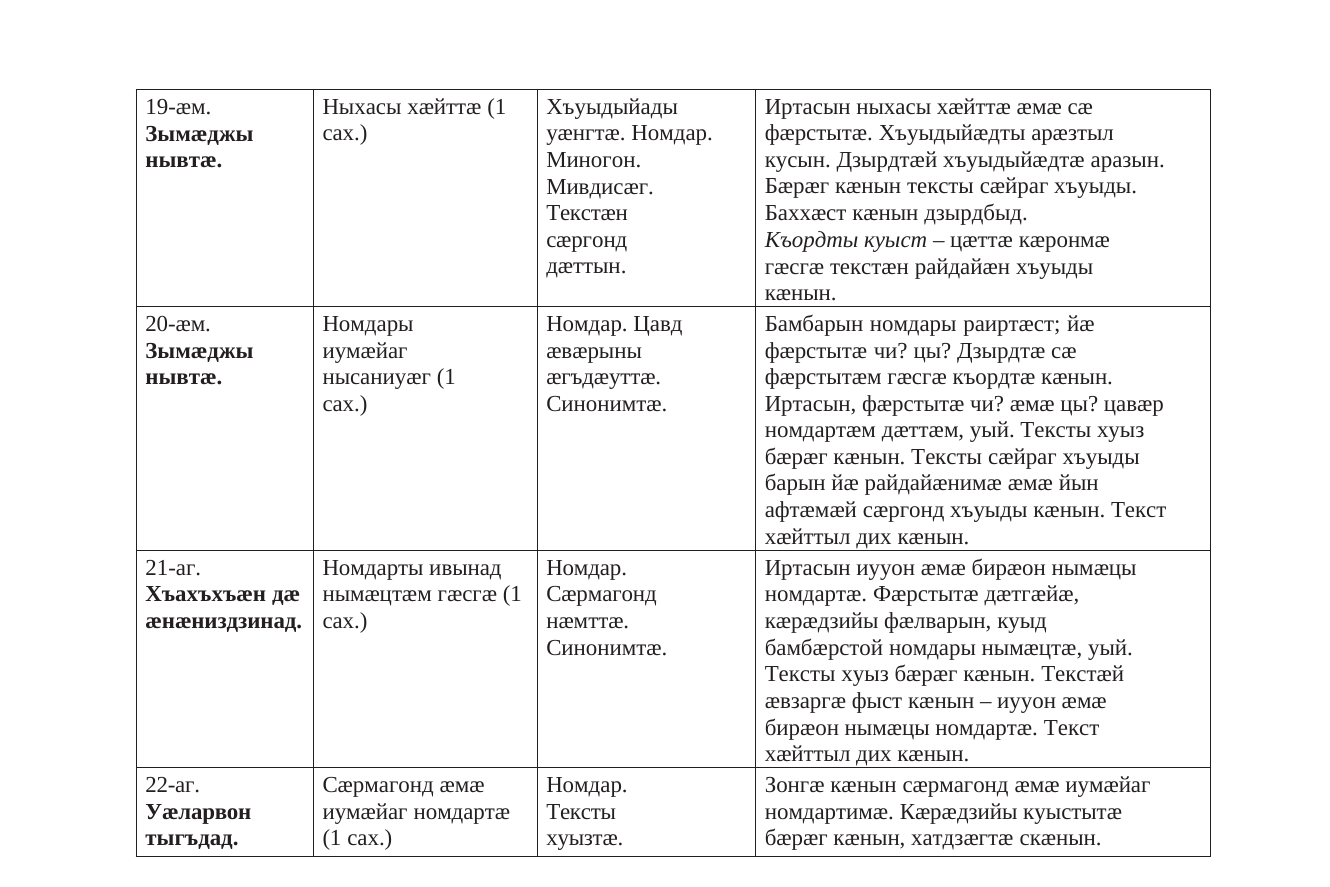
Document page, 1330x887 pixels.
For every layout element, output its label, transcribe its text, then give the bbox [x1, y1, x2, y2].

table_cell 21-аг. Хъахъхъæн дæ æнæниздзинад. [137, 551, 313, 767]
table_cell Номдар. Цавд æвæрыны æгъдæуттæ. Синонимтæ. [538, 307, 755, 550]
table_cell Номдарты ивынад нымæцтæм гæсгæ (1 сах.) [314, 551, 537, 767]
table_cell Ныхасы хæйттæ (1 сах.) [314, 90, 537, 306]
table_cell Бамбарын номдары раиртæст; йæ фæрстытæ чи? цы? Дзырдтæ сæ фæрстытæм гæсгæ къордтæ кæнын. Иртасын, фæрстытæ чи? æмæ цы? цавæр номдартæм дæттæм, уый. Тексты хуыз бæрæг кæнын. Тексты сæйраг хъуыды барын йæ райдайæнимæ æмæ йын афтæмæй сæргонд хъуыды кæнын. Текст хæйттыл дих кæнын. [756, 307, 1210, 550]
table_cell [756, 768, 1210, 856]
table_cell Иртасын ныхасы хæйттæ æмæ сæ фæрстытæ. Хъуыдыйæдты арæзтыл кусын. Дзырдтæй хъуыдыйæдтæ аразын. Бæрæг кæнын тексты сæйраг хъуыды. Баххæст кæнын дзырдбыд. Къордты куыст – цæттæ кæронмæ гæсгæ текстæн райдайæн хъуыды кæнын. [756, 90, 1210, 306]
table_cell Иртасын иууон æмæ бирæон нымæцы номдартæ. Фæрстытæ дæтгæйæ, кæрæдзийы фæлварын, куыд бамбæрстой номдары нымæцтæ, уый. Тексты хуыз бæрæг кæнын. Текстæй æвзаргæ фыст кæнын – иууон æмæ бирæон нымæцы номдартæ. Текст хæйттыл дих кæнын. [756, 551, 1210, 767]
table_cell Номдар. Сæрмагонд нæмттæ. Синонимтæ. [538, 551, 755, 767]
table_cell Хъуыдыйады уæнгтæ. Номдар. Миногон. Мивдисæг. Текстæн сæргонд дæттын. [538, 90, 755, 306]
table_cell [538, 768, 755, 856]
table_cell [137, 768, 313, 856]
table_cell 20-æм. Зымæджы нывтæ. [137, 307, 313, 550]
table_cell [314, 768, 537, 856]
table_cell 19-æм. Зымæджы нывтæ. [137, 90, 313, 306]
table_cell Номдары иумæйаг нысаниуæг (1 сах.) [314, 307, 537, 550]
